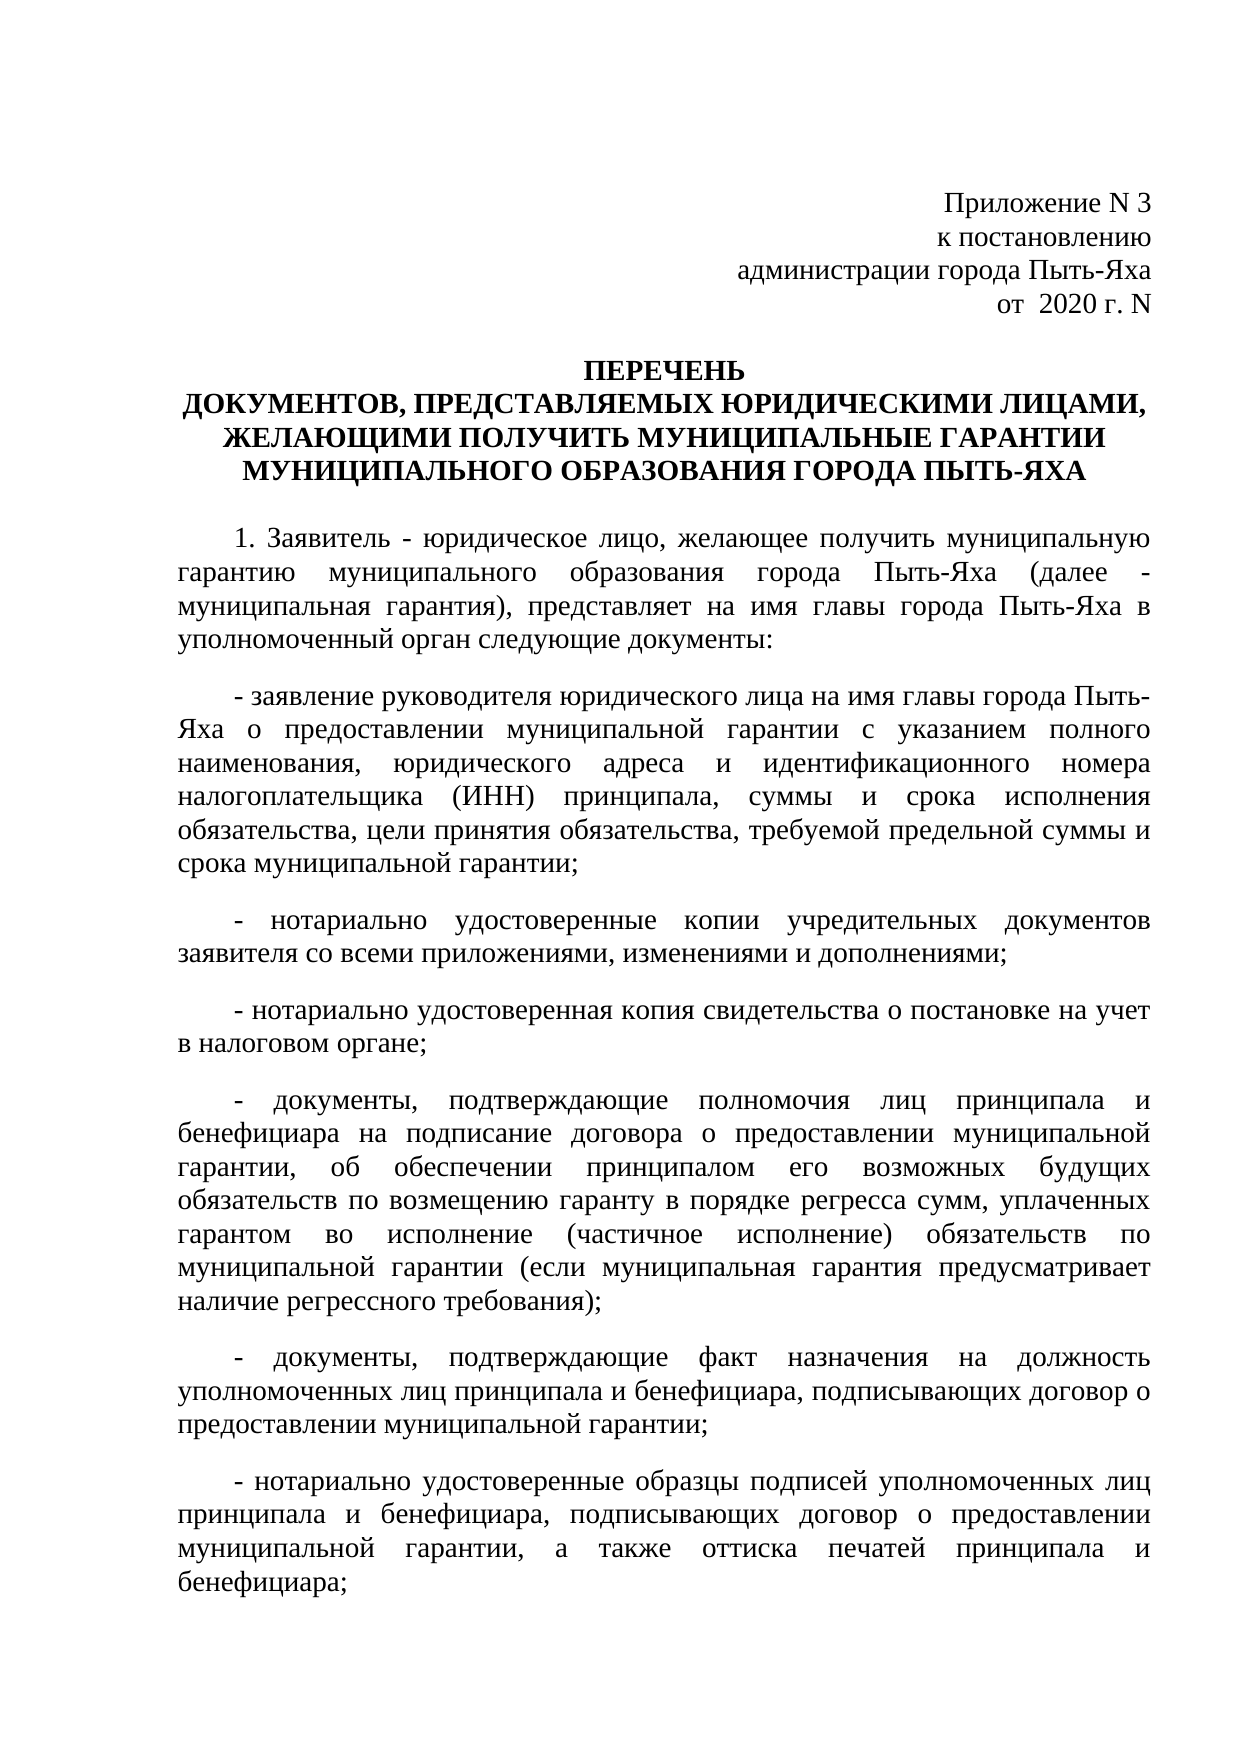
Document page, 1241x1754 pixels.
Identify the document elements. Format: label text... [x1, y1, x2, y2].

text Приложение N 3 [177, 185, 1152, 219]
title ПЕРЕЧЕНЬ [177, 353, 1152, 386]
text администрации города Пыть-Яха [177, 252, 1152, 286]
text к постановлению [177, 219, 1152, 252]
text - нотариально удостоверенная копия свидетельства о постановке на учет в налоговом органе; [177, 992, 1152, 1059]
title ДОКУМЕНТОВ, ПРЕДСТАВЛЯЕМЫХ ЮРИДИЧЕСКИМИ ЛИЦАМИ, ЖЕЛАЮЩИМИ ПОЛУЧИТЬ МУНИЦИПАЛЬНЫЕ ГАРАНТИИ МУНИЦИПАЛЬНОГО ОБРАЗОВАНИЯ ГОРОДА ПЫТЬ-ЯХА [177, 386, 1152, 487]
text - нотариально удостоверенные копии учредительных документов заявителя со всеми приложениями, изменениями и дополнениями; [177, 902, 1152, 969]
text 1. Заявитель - юридическое лицо, желающее получить муниципальную гарантию муниципального образования города Пыть-Яха (далее - муниципальная гарантия), представляет на имя главы города Пыть-Яха в уполномоченный орган следующие документы: [177, 521, 1152, 655]
text - документы, подтверждающие факт назначения на должность уполномоченных лиц принципала и бенефициара, подписывающих договор о предоставлении муниципальной гарантии; [177, 1339, 1152, 1440]
text от 2020 г. N [177, 286, 1152, 319]
text - нотариально удостоверенные образцы подписей уполномоченных лиц принципала и бенефициара, подписывающих договор о предоставлении муниципальной гарантии, а также оттиска печатей принципала и бенефициара; [177, 1463, 1152, 1597]
text - документы, подтверждающие полномочия лиц принципала и бенефициара на подписание договора о предоставлении муниципальной гарантии, об обеспечении принципалом его возможных будущих обязательств по возмещению гаранту в порядке регресса сумм, уплаченных гарантом во исполнение (частичное исполнение) обязательств по муниципальной гарантии (если муниципальная гарантия предусматривает наличие регрессного требования); [177, 1082, 1152, 1317]
text - заявление руководителя юридического лица на имя главы города Пыть-Яха о предоставлении муниципальной гарантии с указанием полного наименования, юридического адреса и идентификационного номера налогоплательщика (ИНН) принципала, суммы и срока исполнения обязательства, цели принятия обязательства, требуемой предельной суммы и срока муниципальной гарантии; [177, 678, 1152, 879]
